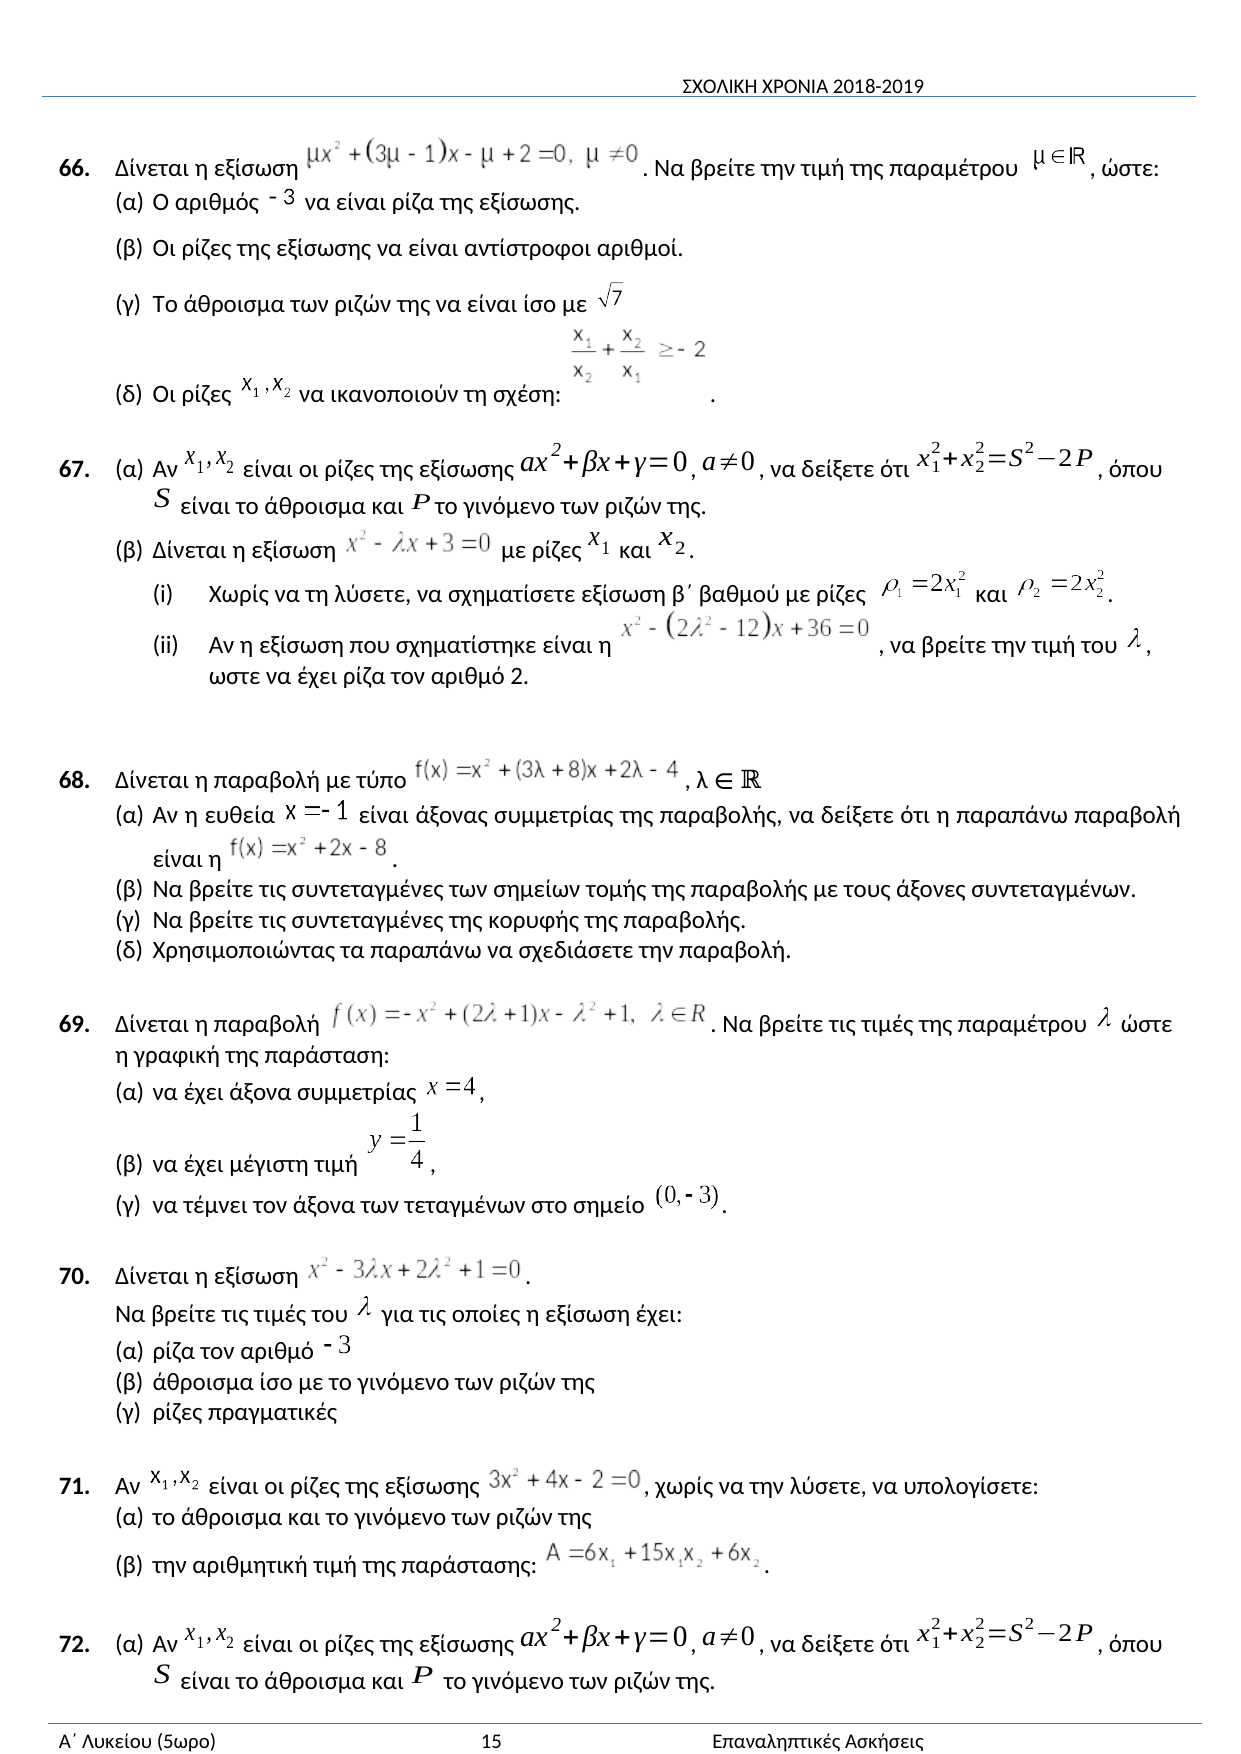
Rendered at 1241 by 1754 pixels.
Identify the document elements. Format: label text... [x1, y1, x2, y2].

text (β) Να βρείτε τις συντεταγμένες των σημείων τομής της παραβολής με τους άξονες συντεταγμένων. [115, 873, 1182, 904]
text (β) άθροισμα ίσο με το γινόμενο των ριζών της [58, 1366, 1182, 1396]
text (ii) Αν η εξίσωση που σχηματίστηκε είναι η , να βρείτε την τιμή του , ωστε να έχει ρίζα τον αριθμό 2. [152, 608, 1182, 690]
list είναι το άθροισμα και το γινόμενο των ριζών της. [96, 1658, 1182, 1696]
list Δίνεται η εξίσωση . [58, 1250, 1182, 1291]
text (δ) Χρησιμοποιώντας τα παραπάνω να σχεδιάσετε την παραβολή. [115, 934, 1182, 965]
text (α) να έχει άξονα συμμετρίας , [58, 1069, 1182, 1107]
list Αν είναι οι ρίζες της εξίσωσης , χωρίς να την λύσετε, να υπολογίσετε: [58, 1457, 1182, 1501]
list (β) την αριθμητική τιμή της παράστασης: . [115, 1536, 1182, 1580]
text (α) O αριθμός να είναι ρίζα της εξίσωσης. [81, 182, 1182, 217]
list (α) το άθροισμα και το γινόμενο των ριζών της [115, 1501, 1182, 1532]
list είναι το άθροισμα και το γινόμενο των ριζών της. [96, 483, 1182, 521]
text (i) Χωρίς να τη λύσετε, να σχηματίσετε εξίσωση β΄ βαθμού με ρίζες και . [60, 564, 1182, 608]
list Δίνεται η εξίσωση . Να βρείτε την τιμή της παραμέτρου , ώστε: [58, 134, 1182, 182]
text (β) Oι ρίζες της εξίσωσης να είναι αντίστροφοι αριθμοί. [81, 232, 1182, 262]
text (γ) ρίζες πραγματικές [58, 1396, 1182, 1427]
text (β) Δίνεται η εξίσωση με ρίζες και . [58, 521, 1182, 564]
text (δ) Oι ρίζες να ικανοποιούν τη σχέση: . [81, 318, 1182, 409]
list (α) Αν είναι οι ρίζες της εξίσωσης , , να δείξετε ότι , όπου [58, 439, 1182, 483]
text Να βρείτε τις τιμές του για τις οποίες η εξίσωση έχει: [96, 1291, 1182, 1328]
list (α) Αν είναι οι ρίζες της εξίσωσης , , να δείξετε ότι , όπου [58, 1615, 1182, 1658]
text (β) να έχει μέγιστη τιμή , [58, 1107, 1182, 1179]
text (γ) να τέμνει τον άξονα των τεταγμένων στο σημείο . [58, 1179, 1182, 1219]
list Δίνεται η παραβολή . Να βρείτε τις τιμές της παραμέτρου ώστε η γραφική της παράσταση: [58, 995, 1182, 1069]
list Δίνεται η παραβολή με τύπο , λ ∈ ℝ [58, 751, 1182, 795]
text (γ) Να βρείτε τις συντεταγμένες της κορυφής της παραβολής. [115, 904, 1182, 934]
text (α) Αν η ευθεία είναι άξονας συμμετρίας της παραβολής, να δείξετε ότι η παραπάνω παραβολή είναι η . [115, 795, 1182, 873]
text (γ) Tο άθροισμα των ριζών της να είναι ίσο με [81, 278, 1182, 318]
text (α) ρίζα τον αριθμό [58, 1328, 1182, 1366]
